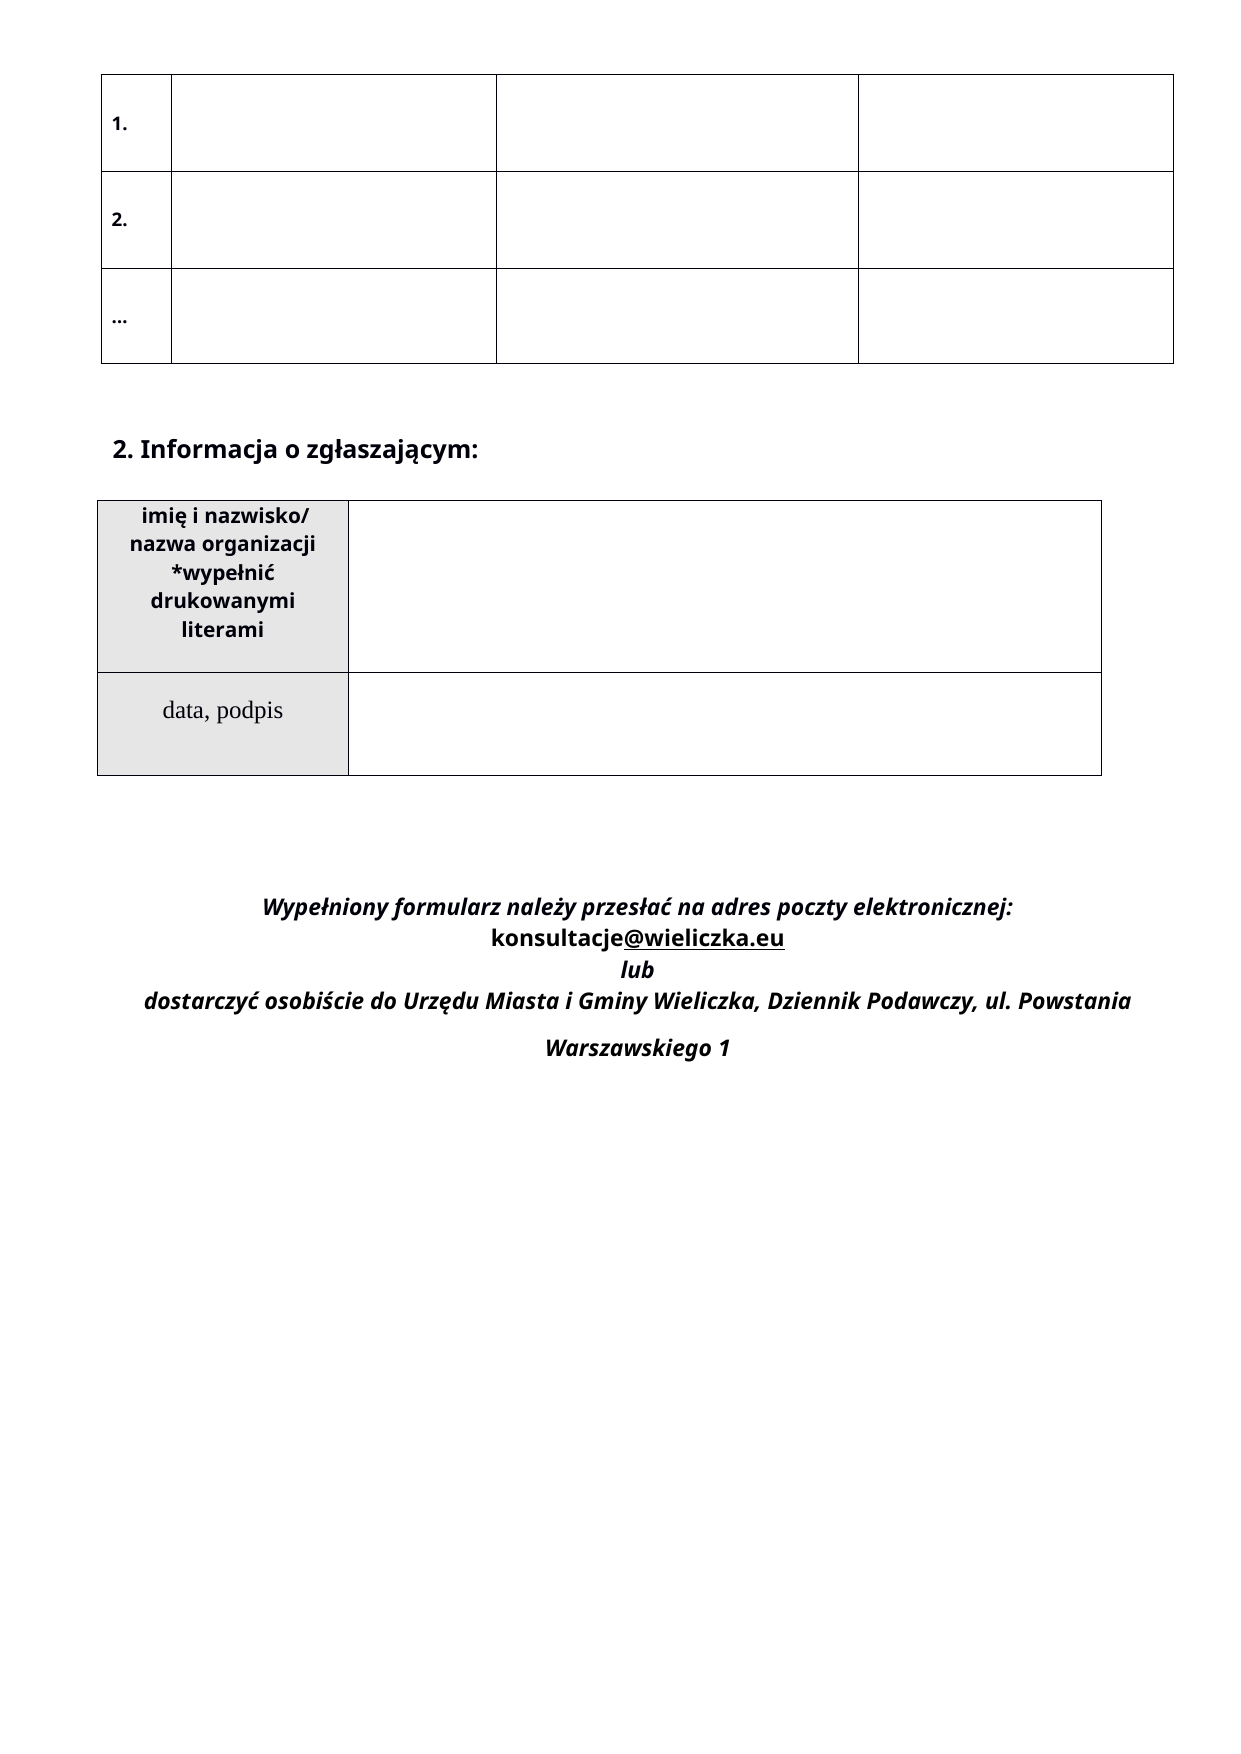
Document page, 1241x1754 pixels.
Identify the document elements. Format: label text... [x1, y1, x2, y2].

table_cell 1. [102, 75, 171, 171]
table_cell [497, 75, 858, 171]
table_cell [172, 269, 496, 363]
table_cell data, podpis [98, 673, 348, 775]
text Wypełniony formularz należy przesłać na adres poczty elektronicznej: konsultacje@wieliczka.eu [112, 891, 1162, 953]
table_cell [172, 75, 496, 171]
table_cell [497, 269, 858, 363]
table_header imię i nazwisko/ nazwa organizacji *wypełnić drukowanymi literami [98, 501, 348, 672]
table_cell … [102, 269, 171, 363]
table_cell 2. [102, 172, 171, 267]
table_cell [859, 172, 1173, 267]
text dostarczyć osobiście do Urzędu Miasta i Gminy Wieliczka, Dziennik Podawczy, ul. Powstania Warszawskiego 1 [112, 985, 1162, 1063]
table_header [349, 501, 1101, 672]
table_cell [859, 75, 1173, 171]
table_cell [349, 673, 1101, 775]
table_cell [172, 172, 496, 267]
table_cell [497, 172, 858, 267]
text 2. Informacja o zgłaszającym: [112, 432, 1162, 466]
table_cell [859, 269, 1173, 363]
text lub [112, 953, 1162, 985]
